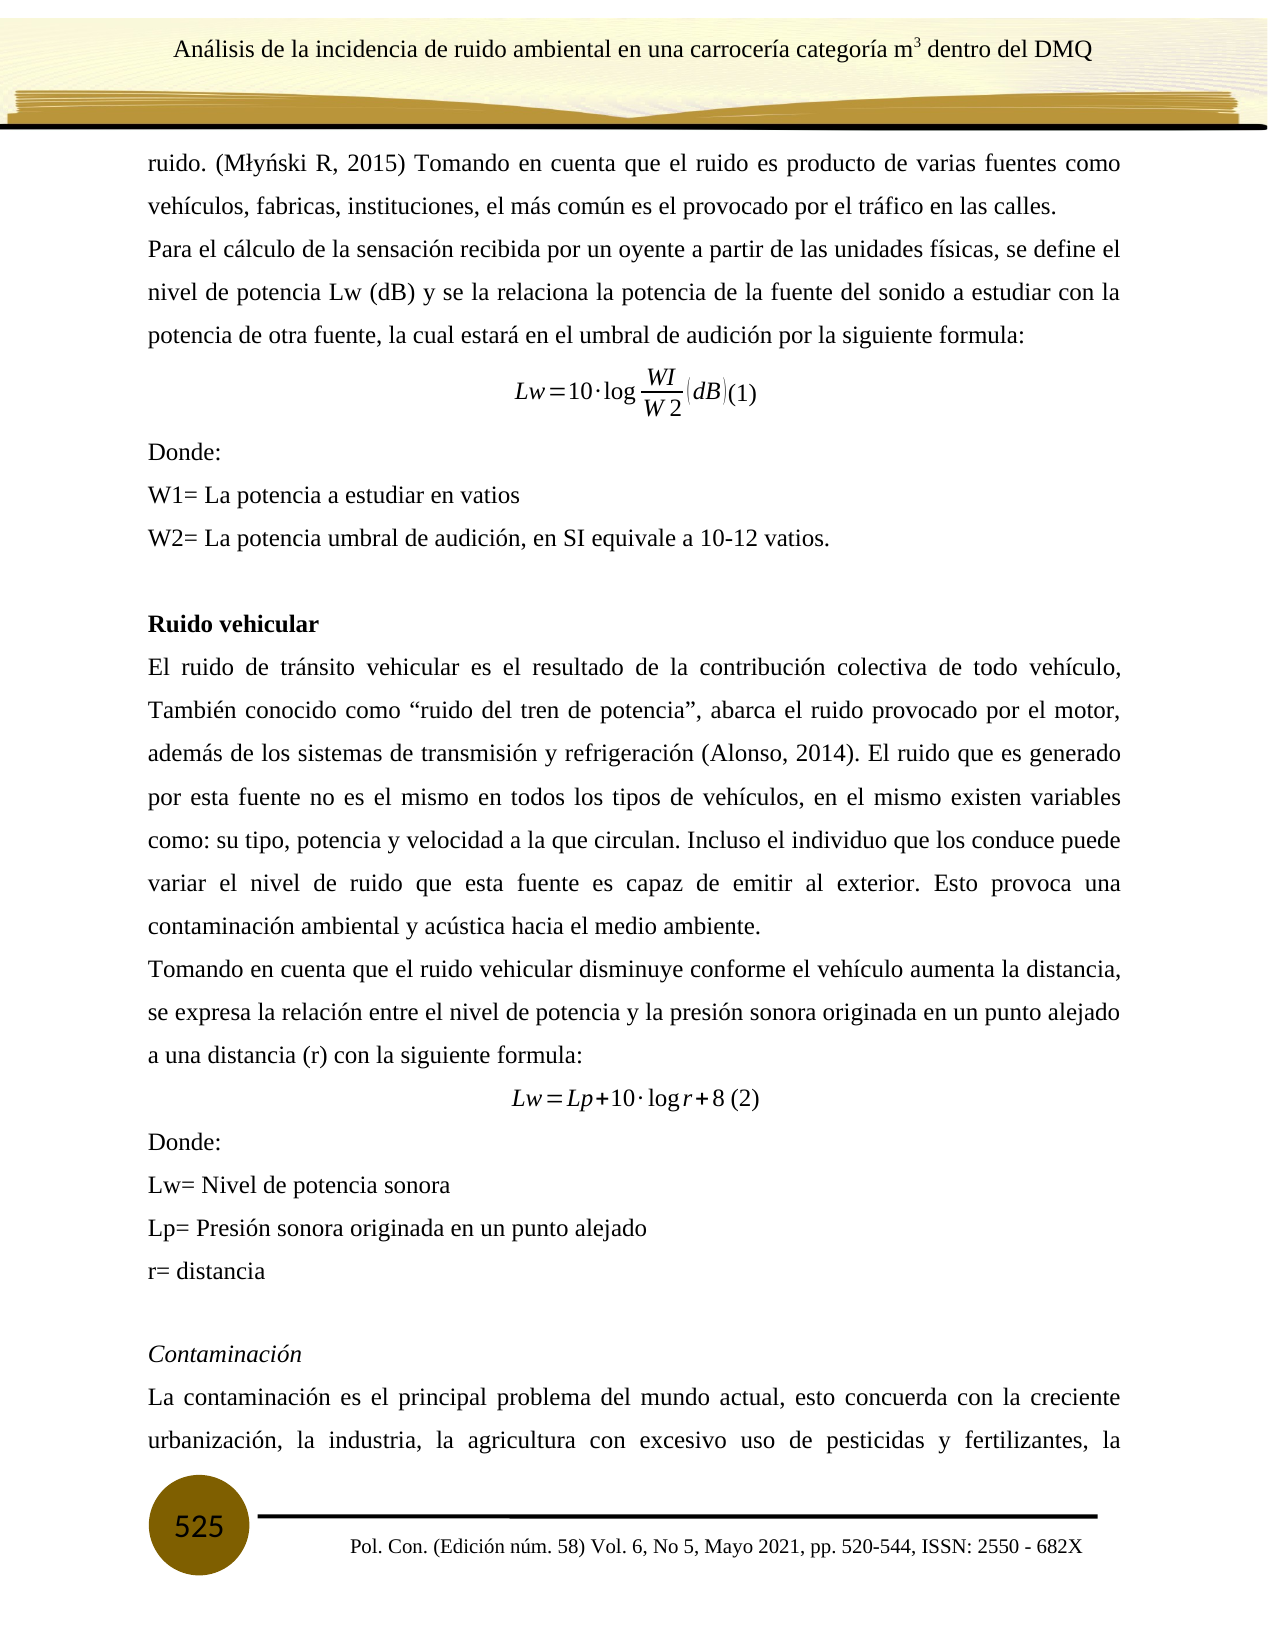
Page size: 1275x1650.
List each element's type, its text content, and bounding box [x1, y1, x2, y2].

text W1= La potencia a estudiar en vatios [148, 480, 1122, 508]
text W2= La potencia umbral de audición, en SI equivale a 10-12 vatios. [148, 523, 1122, 552]
text r= distancia [148, 1256, 1122, 1285]
text (2) [148, 1083, 1122, 1112]
text Lw= Nivel de potencia sonora [148, 1170, 1122, 1199]
text Donde: [148, 437, 1122, 465]
text Lp= Presión sonora originada en un punto alejado [148, 1213, 1122, 1242]
text Tomando en cuenta que el ruido vehicular disminuye conforme el vehículo aumenta la distancia, se expresa la relación entre el nivel de potencia y la presión sonora originada en un punto alejado a una distancia (r) con la siguiente formula: [148, 954, 1122, 1069]
text El ruido de tránsito vehicular es el resultado de la contribución colectiva de todo vehículo, También conocido como “ruido del tren de potencia”, abarca el ruido provocado por el motor, además de los sistemas de transmisión y refrigeración (Alonso, 2014). El ruido que es generado por esta fuente no es el mismo en todos los tipos de vehículos, en el mismo existen variables como: su tipo, potencia y velocidad a la que circulan. Incluso el individuo que los conduce puede variar el nivel de ruido que esta fuente es capaz de emitir al exterior. Esto provoca una contaminación ambiental y acústica hacia el medio ambiente. [148, 652, 1122, 940]
text (1) [148, 363, 1122, 422]
text Para el cálculo de la sensación recibida por un oyente a partir de las unidades físicas, se define el nivel de potencia Lw (dB) y se la relaciona la potencia de la fuente del sonido a estudiar con la potencia de otra fuente, la cual estará en el umbral de audición por la siguiente formula: [148, 234, 1122, 349]
text Donde: [148, 1127, 1122, 1156]
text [148, 148, 1122, 219]
text Contaminación [148, 1339, 1122, 1367]
picture [0, 18, 1268, 131]
text Ruido vehicular [148, 609, 1122, 638]
